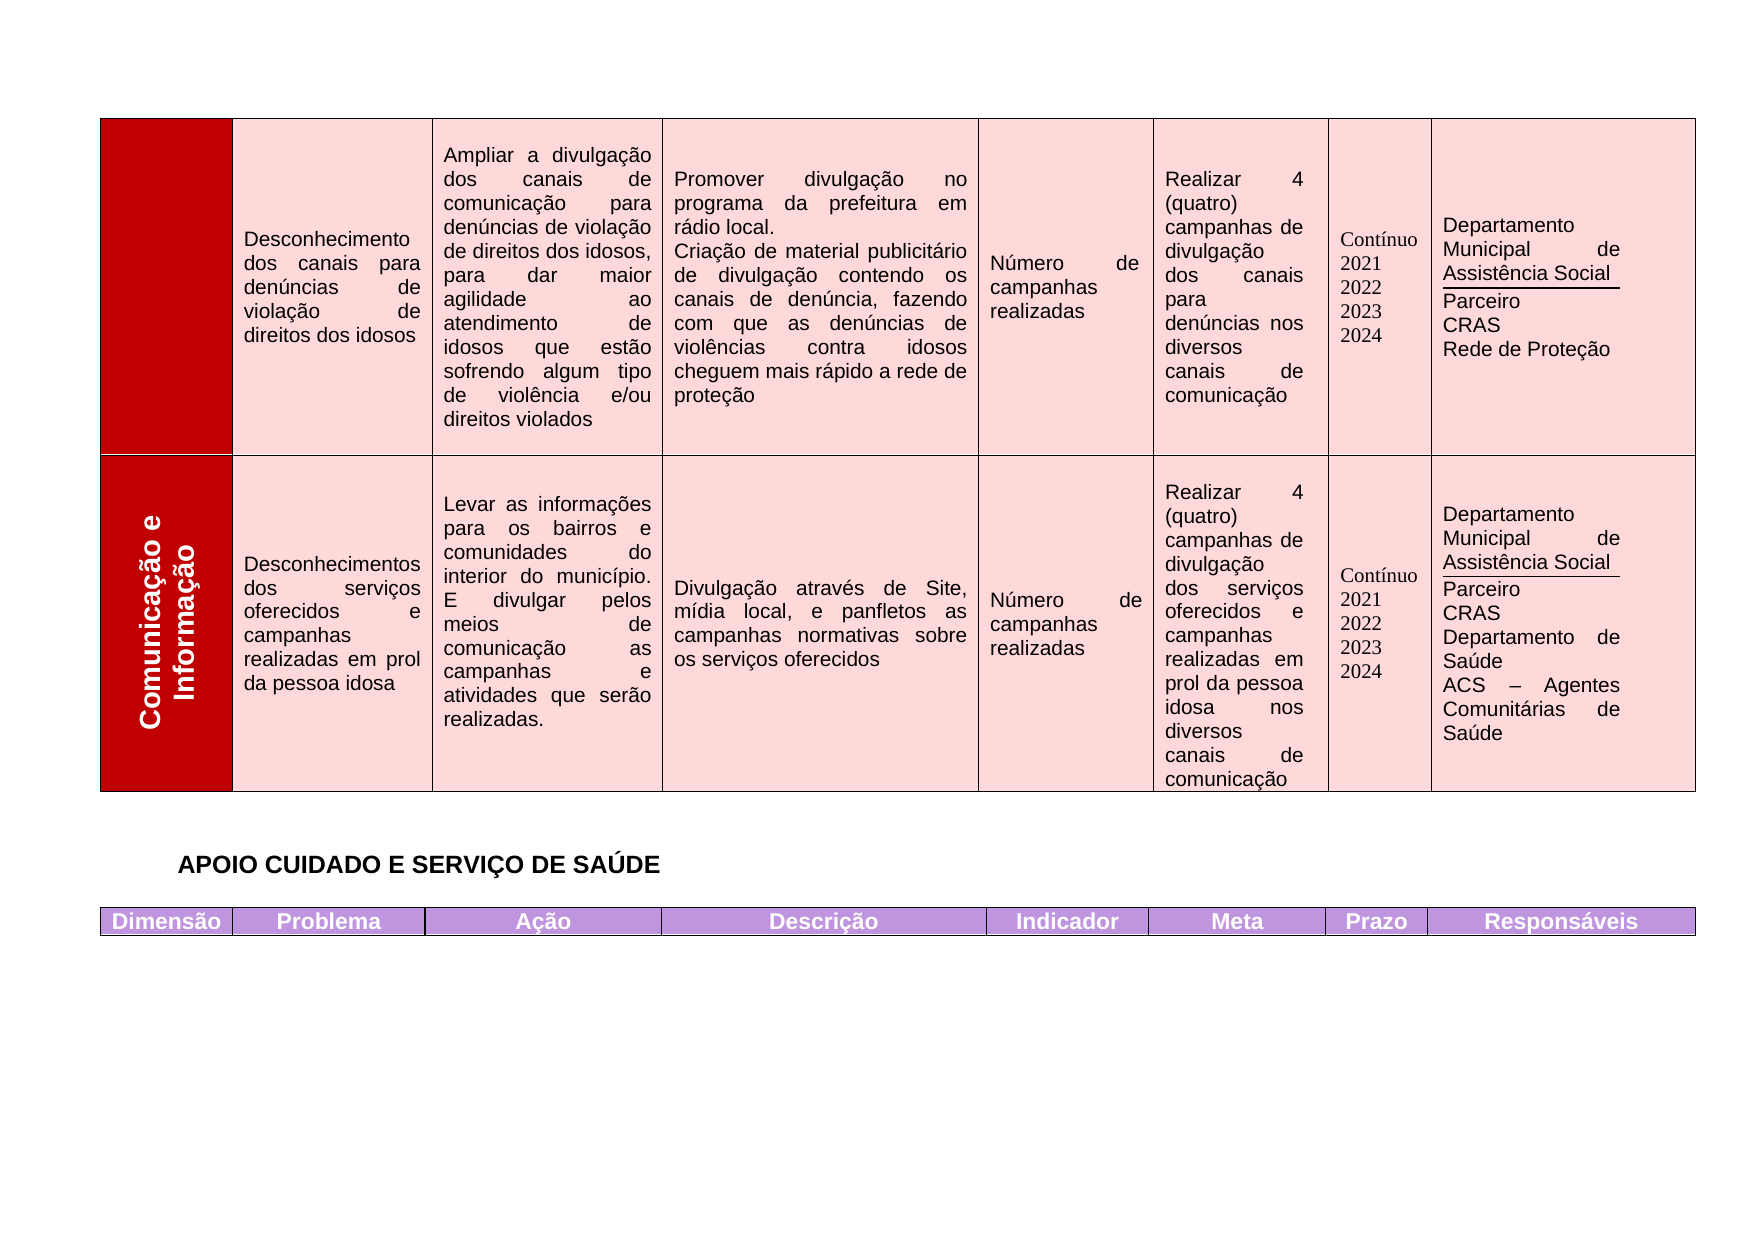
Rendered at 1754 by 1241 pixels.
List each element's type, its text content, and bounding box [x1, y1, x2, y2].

table_cell Divulgação através de Site, mídia local, e panfletos as campanhas normativas sobre os serviços oferecidos [663, 456, 978, 791]
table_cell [1329, 119, 1431, 454]
table_cell Comunicação e Informação [101, 456, 232, 791]
table_header Indicador [987, 908, 1148, 934]
table_header Dimensão [101, 908, 232, 934]
table_cell Departamento Municipal de Assistência Social Parceiro CRAS Rede de Proteção [1432, 119, 1695, 454]
table_header Ação [426, 908, 661, 934]
table_cell Número de campanhas realizadas [979, 456, 1153, 791]
table_cell Contínuo 2021 2022 2023 2024 [1329, 456, 1431, 791]
table_cell Ampliar a divulgação dos canais de comunicação para denúncias de violação de direitos dos idosos, para dar maior agilidade ao atendimento de idosos que estão sofrendo algum tipo de violência e/ou direitos violados [433, 119, 662, 454]
table_cell Levar as informações para os bairros e comunidades do interior do município. E divulgar pelos meios de comunicação as campanhas e atividades que serão realizadas. [433, 456, 662, 791]
table_cell Promover divulgação no programa da prefeitura em rádio local. Criação de material publicitário de divulgação contendo os canais de denúncia, fazendo com que as denúncias de violências contra idosos cheguem mais rápido a rede de proteção [663, 119, 978, 454]
table_header Responsáveis [1428, 908, 1695, 934]
table_cell Desconhecimento dos canais para denúncias de violação de direitos dos idosos [233, 119, 432, 454]
table_header Prazo [1326, 908, 1427, 934]
table_header Descrição [662, 908, 986, 934]
table_header Meta [1149, 908, 1325, 934]
table_cell Realizar 4 (quatro) campanhas de divulgação dos serviços oferecidos e campanhas realizadas em prol da pessoa idosa nos diversos canais de comunicação [1154, 456, 1328, 791]
table_cell Realizar 4 (quatro) campanhas de divulgação dos canais para denúncias nos diversos canais de comunicação [1154, 119, 1328, 454]
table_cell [101, 119, 232, 454]
text APOIO CUIDADO E SERVIÇO DE SAÚDE [177, 849, 1636, 878]
table_cell Número de campanhas realizadas [979, 119, 1153, 454]
table_header Problema [233, 908, 424, 934]
table_cell Departamento Municipal de Assistência Social Parceiro CRAS Departamento de Saúde ACS – Agentes Comunitárias de Saúde [1432, 456, 1695, 791]
table_cell Desconhecimentos dos serviços oferecidos e campanhas realizadas em prol da pessoa idosa [233, 456, 432, 791]
